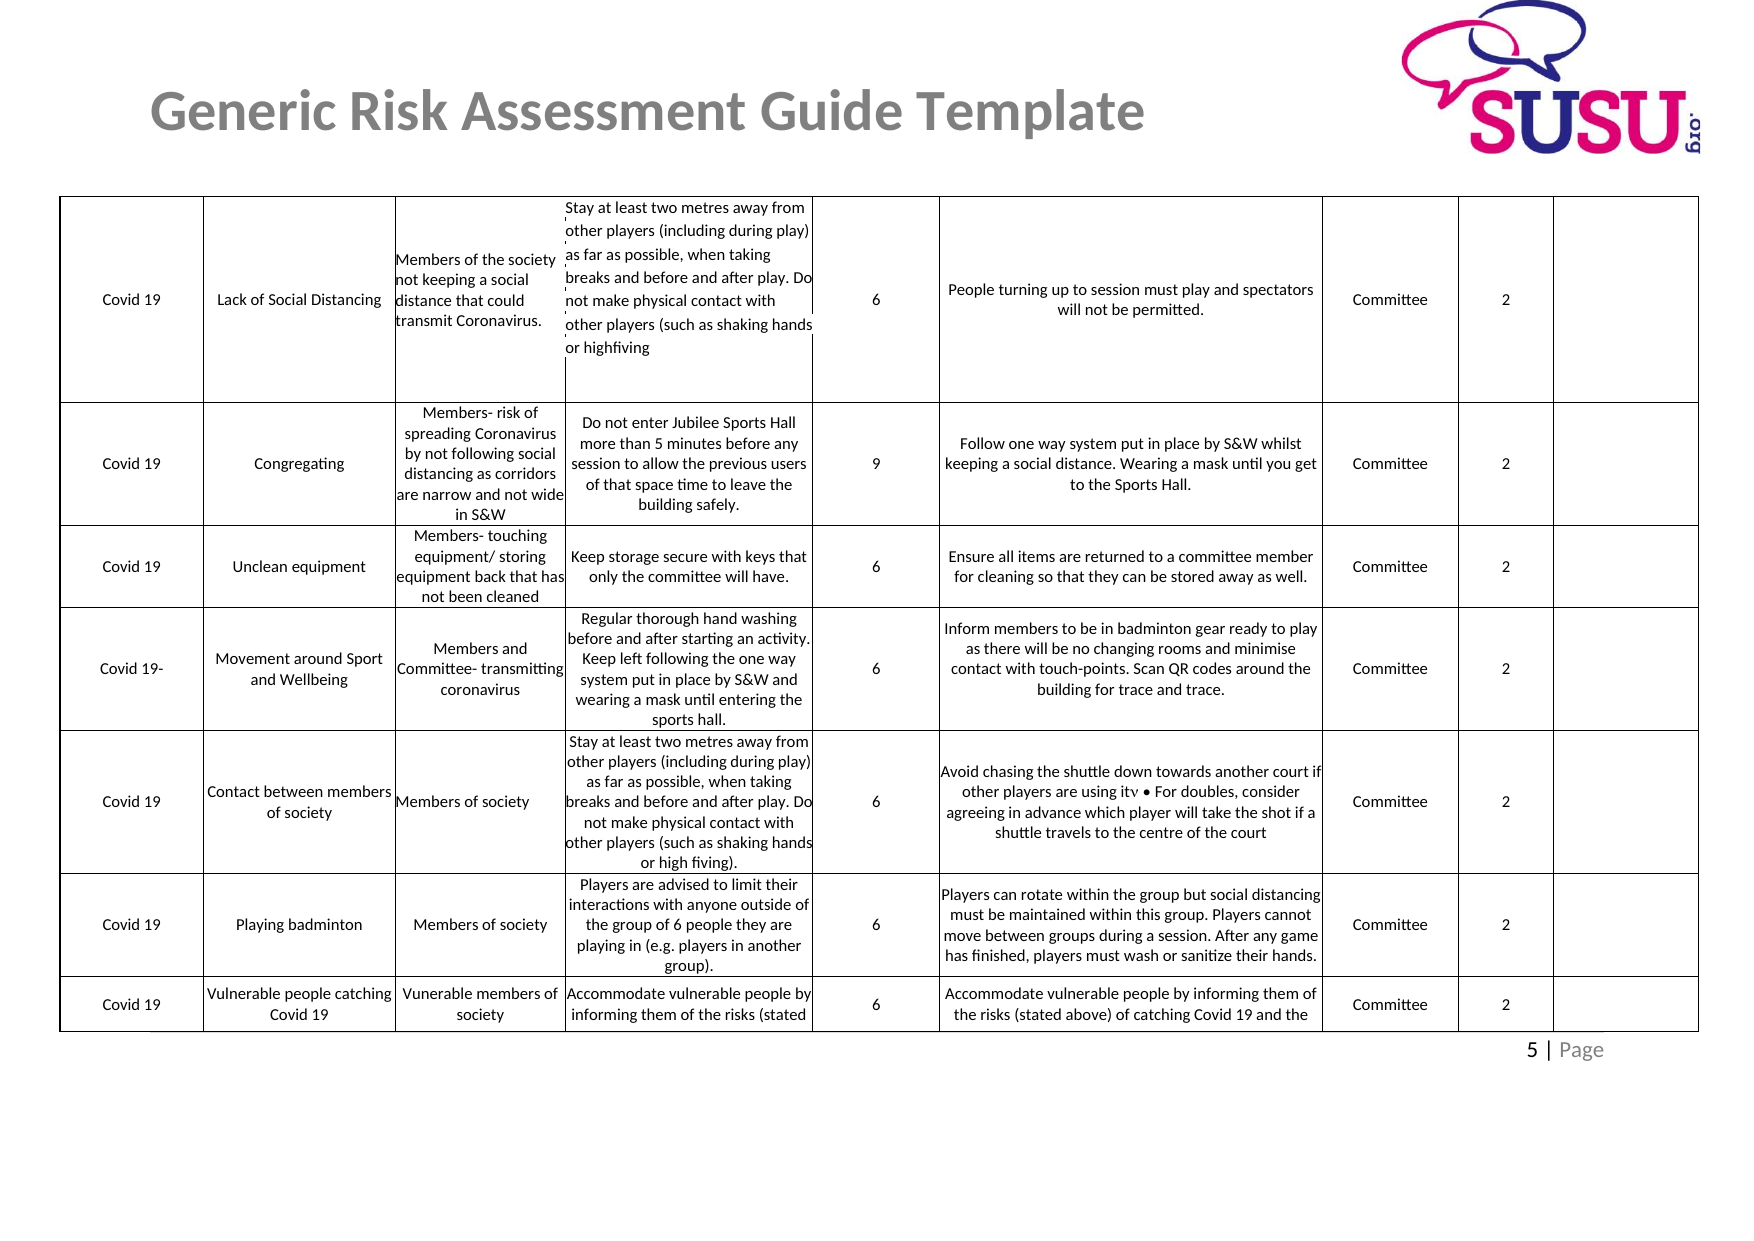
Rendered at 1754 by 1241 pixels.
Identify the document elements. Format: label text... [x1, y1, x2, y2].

table_cell [1554, 403, 1698, 524]
table_cell Members of the society not keeping a social distance that could transmit Coronavirus. [396, 197, 565, 402]
table_cell [1554, 608, 1698, 730]
table_cell Members- touching equipment/ storing equipment back that has not been cleaned [396, 526, 565, 607]
table_cell Playing badminton [204, 874, 395, 976]
table_cell Inform members to be in badminton gear ready to play as there will be no changing rooms and minimise contact with touch-points. Scan QR codes around the building for trace and trace. [940, 608, 1322, 730]
table_cell Committee [1323, 403, 1458, 524]
table_cell Committee [1323, 197, 1458, 402]
table_cell 6 [813, 197, 939, 402]
table_cell [1554, 526, 1698, 607]
table_cell 6 [813, 526, 939, 607]
table_cell Covid 19 [61, 977, 203, 1031]
table_cell Committee [1323, 731, 1458, 873]
table_cell Lack of Social Distancing [204, 197, 395, 402]
table_cell Players can rotate within the group but social distancing must be maintained within this group. Players cannot move between groups during a session. After any game has finished, players must wash or sanitize their hands. [940, 874, 1322, 976]
table_cell Vulnerable people catching Covid 19 [204, 977, 395, 1031]
table_cell People turning up to session must play and spectators will not be permitted. [940, 197, 1322, 402]
table_cell 6 [813, 977, 939, 1031]
table_cell Vunerable members of society [396, 977, 565, 1031]
table_cell Movement around Sport and Wellbeing [204, 608, 395, 730]
table_cell 6 [813, 731, 939, 873]
table_cell 2 [1459, 197, 1553, 402]
table_cell Players are advised to limit their interactions with anyone outside of the group of 6 people they are playing in (e.g. players in another group). [566, 874, 812, 976]
table_cell Covid 19 [61, 874, 203, 976]
table_cell Members and Committee- transmitting coronavirus [396, 608, 565, 730]
table_cell Members- risk of spreading Coronavirus by not following social distancing as corridors are narrow and not wide in S&W [396, 403, 565, 524]
table_cell 2 [1459, 731, 1553, 873]
table_cell Follow one way system put in place by S&W whilst keeping a social distance. Wearing a mask until you get to the Sports Hall. [940, 403, 1322, 524]
table_cell Contact between members of society [204, 731, 395, 873]
table_cell Regular thorough hand washing before and after starting an activity. Keep left following the one way system put in place by S&W and wearing a mask until entering the sports hall. [566, 608, 812, 730]
table_cell 9 [813, 403, 939, 524]
table_cell 2 [1459, 608, 1553, 730]
table_cell Stay at least two metres away from other players (including during play) as far as possible, when taking breaks and before and after play. Do not make physical contact with other players (such as shaking hands or high fiving). [566, 731, 812, 873]
table_cell 2 [1459, 526, 1553, 607]
table_cell Covid 19 [61, 526, 203, 607]
table_cell [1554, 731, 1698, 873]
table_cell Covid 19- [61, 608, 203, 730]
table_cell Covid 19 [61, 197, 203, 402]
table_cell Stay at least two metres away from other players (including during play) as far as possible, when taking breaks and before and after play. Do not make physical contact with other players (such as shaking hands or highfiving [566, 334, 812, 402]
table_cell Members of society [396, 731, 565, 873]
table_cell Committee [1323, 526, 1458, 607]
table_cell Avoid chasing the shuttle down towards another court if other players are using it • For doubles, consider agreeing in advance which player will take the shot if a shuttle travels to the centre of the court [940, 731, 1322, 873]
table_cell 6 [813, 874, 939, 976]
table_cell 2 [1459, 403, 1553, 524]
table_cell 2 [1459, 977, 1553, 1031]
table_cell Committee [1323, 608, 1458, 730]
table_cell Unclean equipment [204, 526, 395, 607]
table_cell [1554, 197, 1698, 402]
table_cell [1554, 874, 1698, 976]
table_cell Ensure all items are returned to a committee member for cleaning so that they can be stored away as well. [940, 526, 1322, 607]
table_cell Do not enter Jubilee Sports Hall more than 5 minutes before any session to allow the previous users of that space time to leave the building safely. [566, 403, 812, 524]
table_cell Covid 19 [61, 403, 203, 524]
table_cell Committee [1323, 977, 1458, 1031]
table_cell Stay at least two metres away from other players (including during play) as far as possible, when taking breaks and before and after play. Do not make physical contact with other players (such as shaking hands or highfiving [566, 197, 812, 267]
table_cell [1554, 977, 1698, 1031]
table_cell Keep storage secure with keys that only the committee will have. [566, 526, 812, 607]
picture [1401, 0, 1701, 154]
table_cell Committee [1323, 874, 1458, 976]
table_cell Covid 19 [61, 731, 203, 873]
table_cell Congregating [204, 403, 395, 524]
table_cell 6 [813, 608, 939, 730]
table_cell 2 [1459, 874, 1553, 976]
table_cell Members of society [396, 874, 565, 976]
